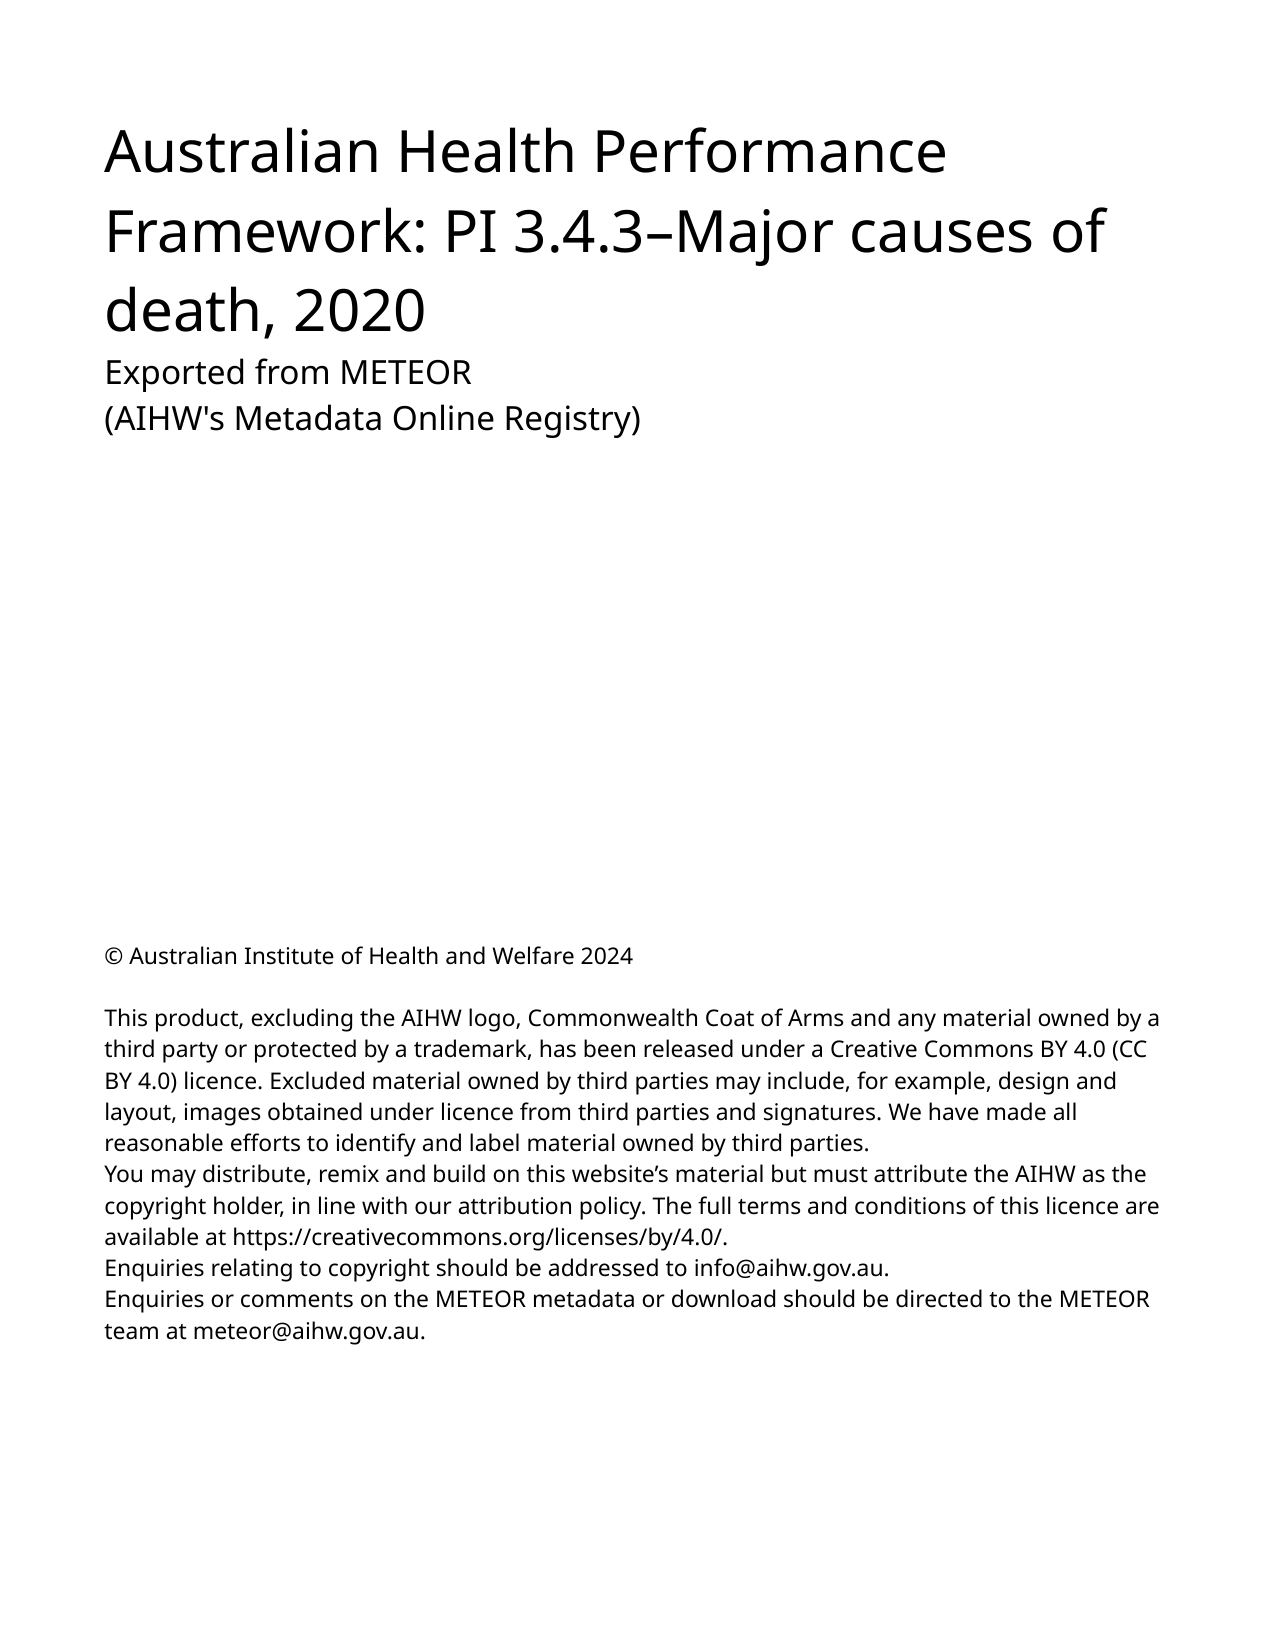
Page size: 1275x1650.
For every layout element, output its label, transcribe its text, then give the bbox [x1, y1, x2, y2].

text Enquiries relating to copyright should be addressed to info@aihw.gov.au. [104, 1252, 1171, 1283]
subtitle (AIHW's Metadata Online Registry) [104, 394, 1171, 440]
title Australian Health Performance Framework: PI 3.4.3–Major causes of death, 2020 [104, 110, 1171, 349]
text You may distribute, remix and build on this website’s material but must attribute the AIHW as the copyright holder, in line with our attribution policy. The full terms and conditions of this licence are available at https://creativecommons.org/licenses/by/4.0/. [104, 1158, 1171, 1252]
text © Australian Institute of Health and Welfare 2024 [104, 940, 1171, 971]
text This product, excluding the AIHW logo, Commonwealth Coat of Arms and any material owned by a third party or protected by a trademark, has been released under a Creative Commons BY 4.0 (CC BY 4.0) licence. Excluded material owned by third parties may include, for example, design and layout, images obtained under licence from third parties and signatures. We have made all reasonable efforts to identify and label material owned by third parties. [104, 1002, 1171, 1158]
text Enquiries or comments on the METEOR metadata or download should be directed to the METEOR team at meteor@aihw.gov.au. [104, 1283, 1171, 1346]
subtitle Exported from METEOR [104, 349, 1171, 394]
